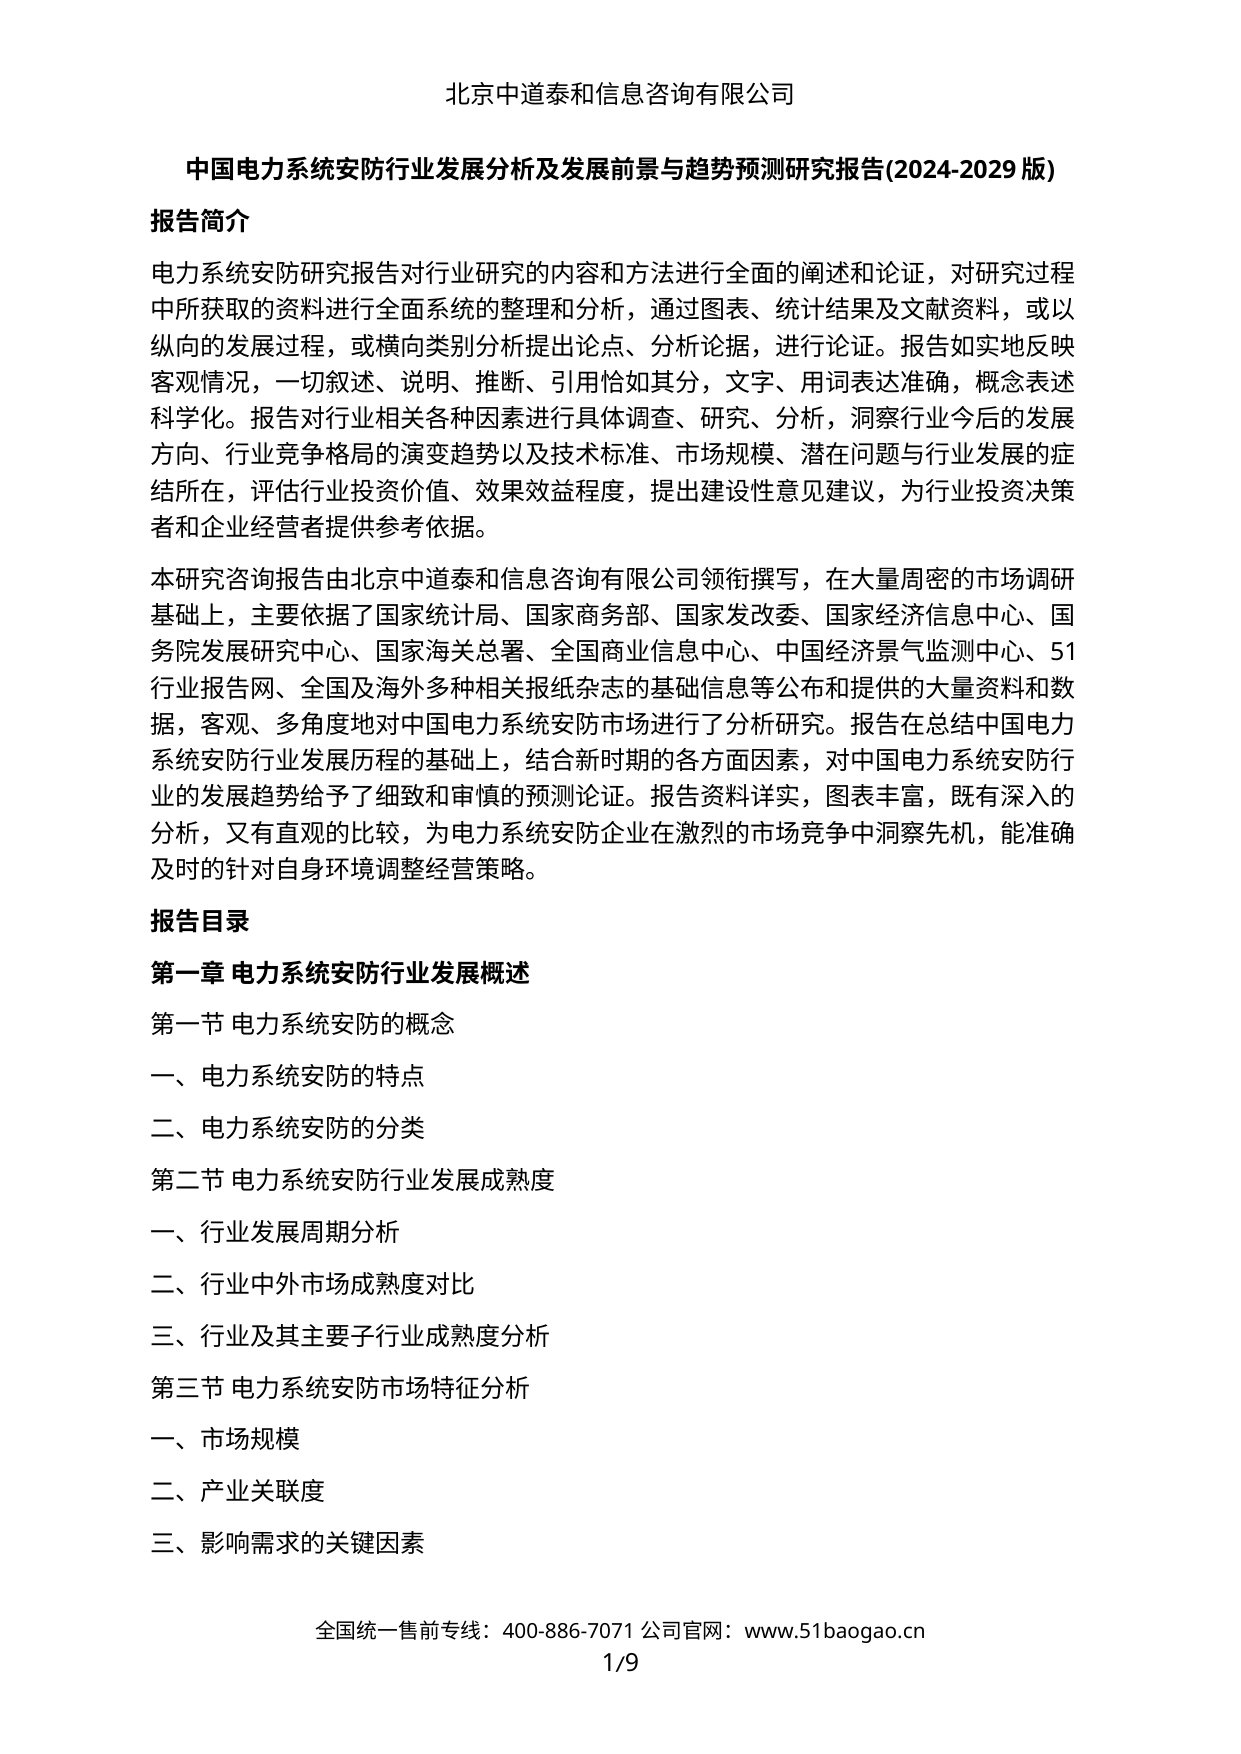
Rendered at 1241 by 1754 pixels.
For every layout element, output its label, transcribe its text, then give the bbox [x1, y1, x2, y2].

text 报告目录 [150, 901, 1090, 937]
text 二、产业关联度 [150, 1472, 1090, 1508]
text 第一章 电力系统安防行业发展概述 [150, 953, 1090, 989]
text 二、行业中外市场成熟度对比 [150, 1264, 1090, 1301]
text 第二节 电力系统安防行业发展成熟度 [150, 1161, 1090, 1197]
text 一、行业发展周期分析 [150, 1212, 1090, 1249]
text 一、电力系统安防的特点 [150, 1057, 1090, 1093]
text 二、电力系统安防的分类 [150, 1109, 1090, 1145]
text 中国电力系统安防行业发展分析及发展前景与趋势预测研究报告(2024-2029版) [150, 150, 1090, 186]
text 本研究咨询报告由北京中道泰和信息咨询有限公司领衔撰写，在大量周密的市场调研基础上，主要依据了国家统计局、国家商务部、国家发改委、国家经济信息中心、国务院发展研究中心、国家海关总署、全国商业信息中心、中国经济景气监测中心、51行业报告网、全国及海外多种相关报纸杂志的基础信息等公布和提供的大量资料和数据，客观、多角度地对中国电力系统安防市场进行了分析研究。报告在总结中国电力系统安防行业发展历程的基础上，结合新时期的各方面因素，对中国电力系统安防行业的发展趋势给予了细致和审慎的预测论证。报告资料详实，图表丰富，既有深入的分析，又有直观的比较，为电力系统安防企业在激烈的市场竞争中洞察先机，能准确及时的针对自身环境调整经营策略。 [150, 559, 1090, 886]
text 三、影响需求的关键因素 [150, 1524, 1090, 1560]
text 第一节 电力系统安防的概念 [150, 1005, 1090, 1041]
text 第三节 电力系统安防市场特征分析 [150, 1368, 1090, 1404]
text 一、市场规模 [150, 1420, 1090, 1456]
text 报告简介 [150, 202, 1090, 238]
text 电力系统安防研究报告对行业研究的内容和方法进行全面的阐述和论证，对研究过程中所获取的资料进行全面系统的整理和分析，通过图表、统计结果及文献资料，或以纵向的发展过程，或横向类别分析提出论点、分析论据，进行论证。报告如实地反映客观情况，一切叙述、说明、推断、引用恰如其分，文字、用词表达准确，概念表述科学化。报告对行业相关各种因素进行具体调查、研究、分析，洞察行业今后的发展方向、行业竞争格局的演变趋势以及技术标准、市场规模、潜在问题与行业发展的症结所在，评估行业投资价值、效果效益程度，提出建设性意见建议，为行业投资决策者和企业经营者提供参考依据。 [150, 254, 1090, 544]
text 三、行业及其主要子行业成熟度分析 [150, 1316, 1090, 1352]
